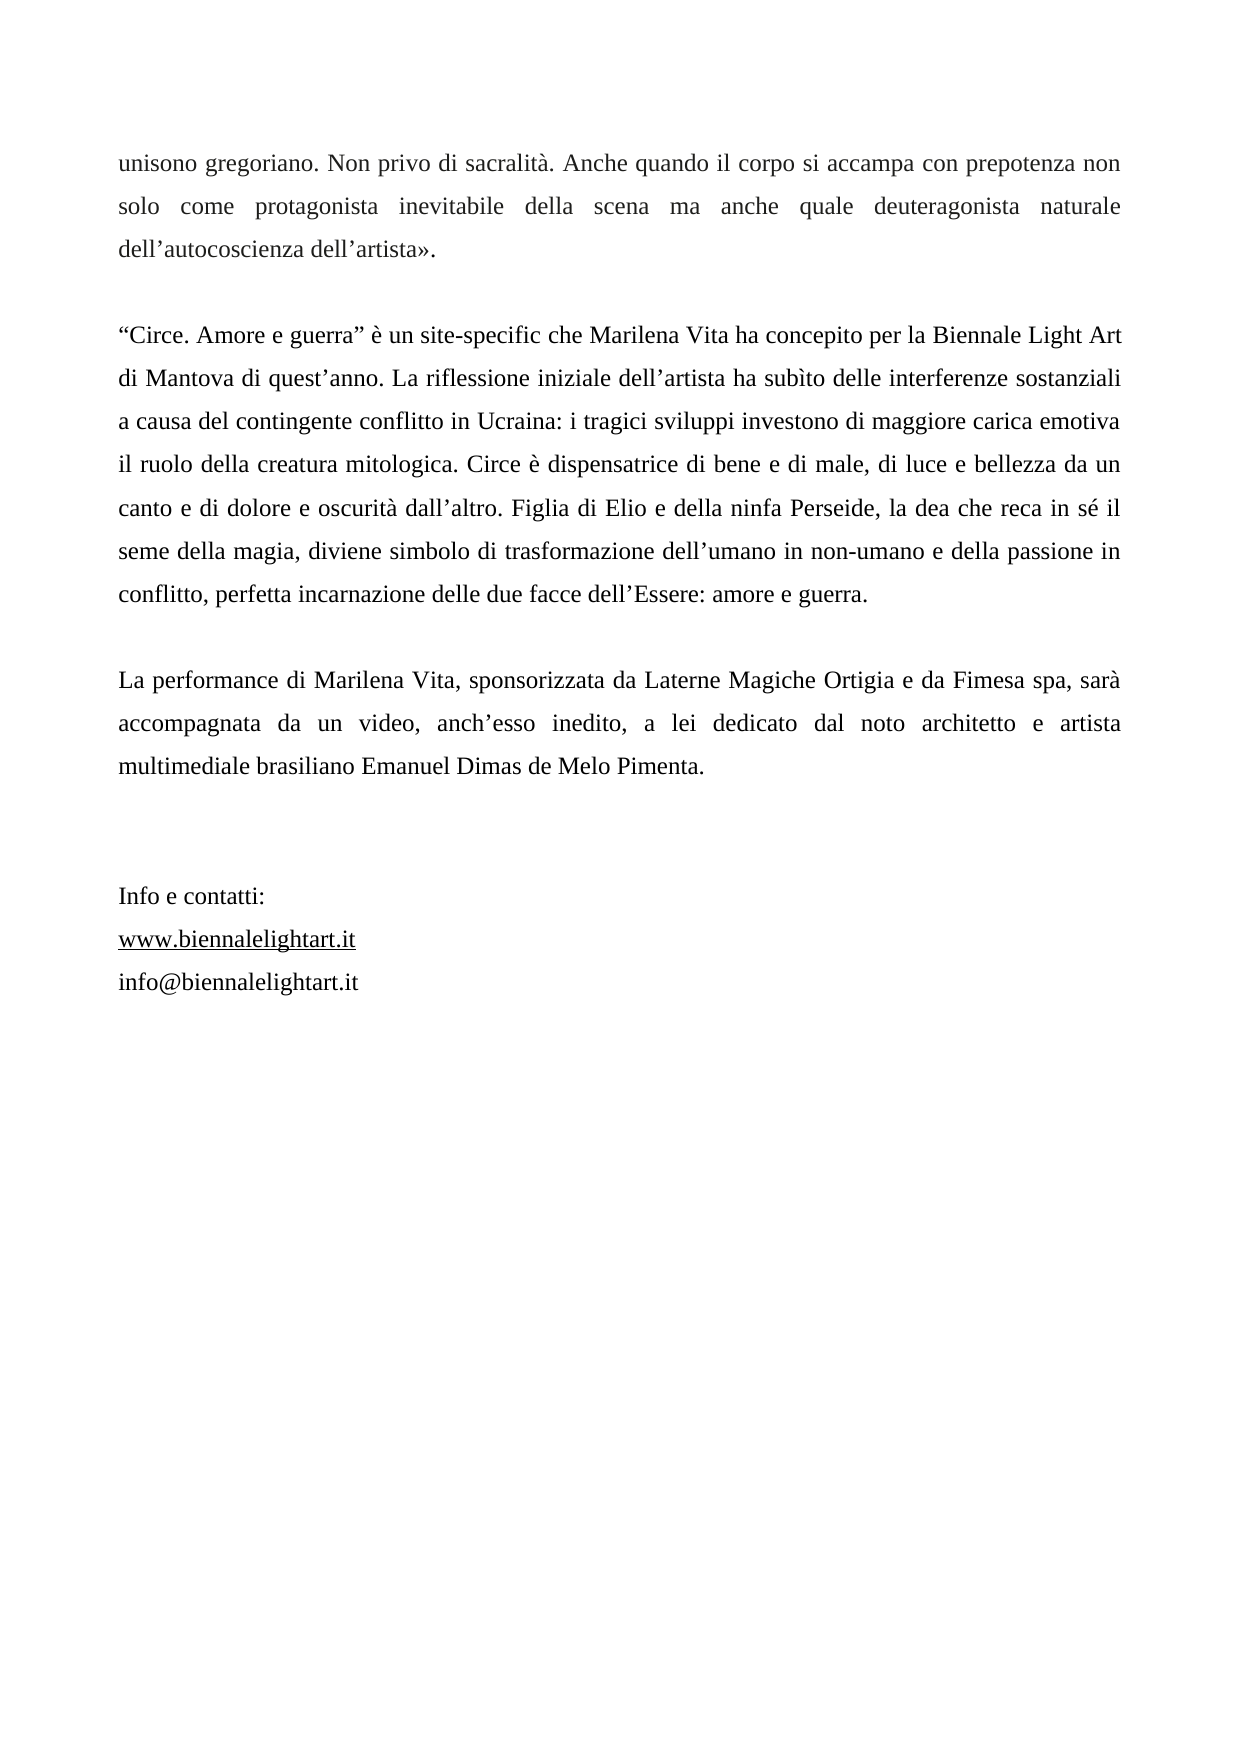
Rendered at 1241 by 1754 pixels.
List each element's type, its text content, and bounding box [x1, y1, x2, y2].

text Info e contatti: [118, 881, 1122, 909]
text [118, 148, 1122, 263]
text La performance di Marilena Vita, sponsorizzata da Laterne Magiche Ortigia e da Fimesa spa, sarà accompagnata da un video, anch’esso inedito, a lei dedicato dal noto architetto e artista multimediale brasiliano Emanuel Dimas de Melo Pimenta. [118, 665, 1122, 780]
text www.biennalelightart.it info@biennalelightart.it [118, 924, 1122, 996]
text “Circe. Amore e guerra” è un site-specific che Marilena Vita ha concepito per la Biennale Light Art di Mantova di quest’anno. La riflessione iniziale dell’artista ha subìto delle interferenze sostanziali a causa del contingente conflitto in Ucraina: i tragici sviluppi investono di maggiore carica emotiva il ruolo della creatura mitologica. Circe è dispensatrice di bene e di male, di luce e bellezza da un canto e di dolore e oscurità dall’altro. Figlia di Elio e della ninfa Perseide, la dea che reca in sé il seme della magia, diviene simbolo di trasformazione dell’umano in non-umano e della passione in conflitto, perfetta incarnazione delle due facce dell’Essere: amore e guerra. [118, 320, 1122, 608]
